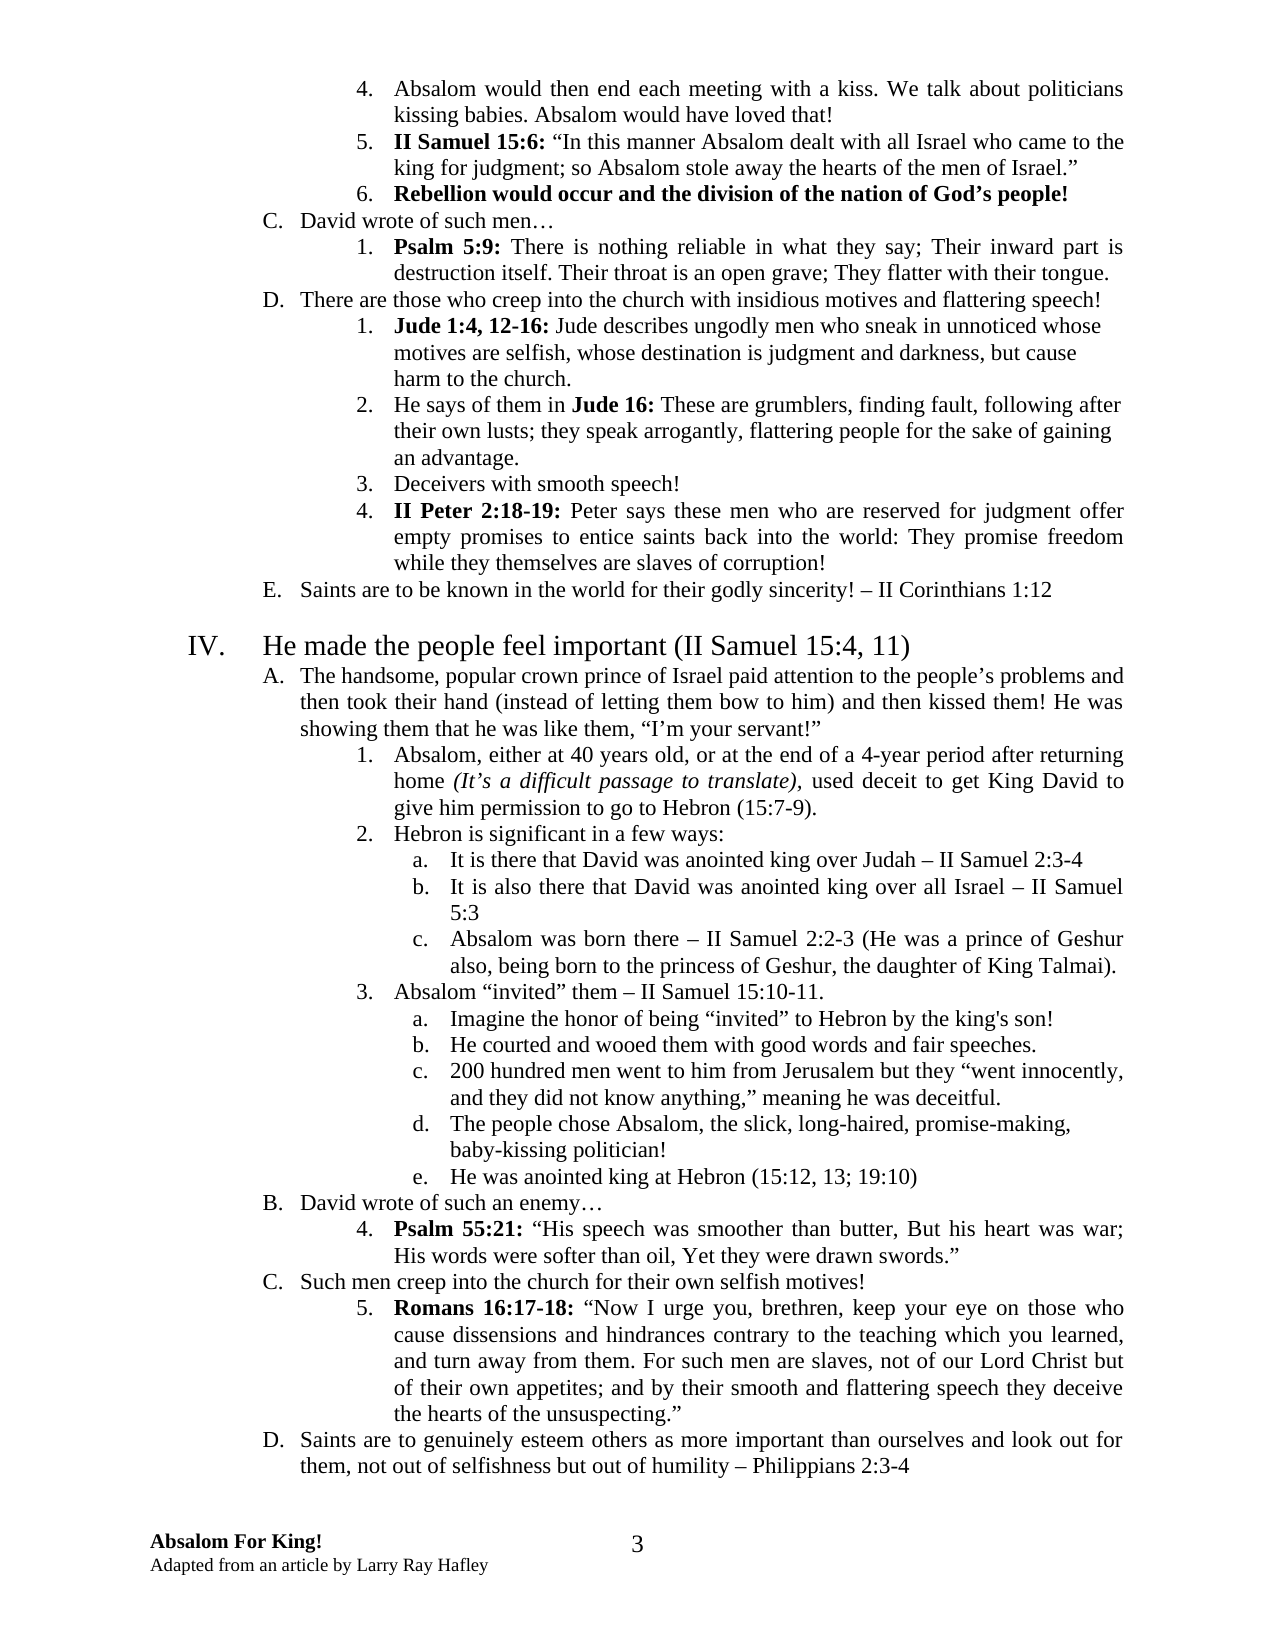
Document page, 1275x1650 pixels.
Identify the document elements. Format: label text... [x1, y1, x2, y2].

list Imagine the honor of being “invited” to Hebron by the king's son! [412, 1004, 1125, 1031]
list He says of them in Jude 16: These are grumblers, finding fault, following after their own lusts; they speak arrogantly, flattering people for the sake of gaining an advantage. [356, 391, 1125, 470]
list II Samuel 15:6: “In this manner Absalom dealt with all Israel who came to the king for judgment; so Absalom stole away the hearts of the men of Israel.” [356, 128, 1125, 180]
list David wrote of such men… [262, 207, 1125, 233]
list He was anointed king at Hebron (15:12, 13; 19:10) [412, 1163, 1125, 1189]
list Jude 1:4, 12-16: Jude describes ungodly men who sneak in unnoticed whose motives are selfish, whose destination is judgment and darkness, but cause harm to the church. [356, 312, 1125, 391]
list Saints are to be known in the world for their godly sincerity! – II Corinthians 1:12 [262, 576, 1125, 602]
list Psalm 5:9: There is nothing reliable in what they say; Their inward part is destruction itself. Their throat is an open grave; They flatter with their tongue. [356, 233, 1125, 286]
list Absalom would then end each meeting with a kiss. We talk about politicians kissing babies. Absalom would have loved that! [356, 75, 1125, 128]
list There are those who creep into the church with insidious motives and flattering speech! [262, 286, 1125, 312]
list II Peter 2:18-19: Peter says these men who are reserved for judgment offer empty promises to entice saints back into the world: They promise freedom while they themselves are slaves of corruption! [356, 497, 1125, 576]
list It is also there that David was anointed king over all Israel – II Samuel 5:3 [412, 873, 1125, 926]
list Such men creep into the church for their own selfish motives! [262, 1268, 1125, 1294]
list 200 hundred men went to him from Jerusalem but they “went innocently, and they did not know anything,” meaning he was deceitful. [412, 1057, 1125, 1110]
list Absalom, either at 40 years old, or at the end of a 4-year period after returning home (It’s a difficult passage to translate), used deceit to get King David to give him permission to go to Hebron (15:7-9). [356, 741, 1125, 820]
list Psalm 55:21: “His speech was smoother than butter, But his heart was war; His words were softer than oil, Yet they were drawn swords.” [356, 1215, 1125, 1268]
list David wrote of such an enemy… [262, 1189, 1125, 1215]
list He courted and wooed them with good words and fair speeches. [412, 1031, 1125, 1057]
list Absalom “invited” them – II Samuel 15:10-11. [356, 978, 1125, 1004]
list Hebron is significant in a few ways: [356, 820, 1125, 846]
list Deceivers with smooth speech! [356, 470, 1125, 497]
list Saints are to genuinely esteem others as more important than ourselves and look out for them, not out of selfishness but out of humility – Philippians 2:3-4 [262, 1426, 1125, 1479]
list The people chose Absalom, the slick, long-haired, promise-making, baby-kissing politician! [412, 1110, 1125, 1163]
subtitle He made the people feel important (II Samuel 15:4, 11) [187, 628, 1125, 662]
list Absalom was born there – II Samuel 2:2-3 (He was a prince of Geshur also, being born to the princess of Geshur, the daughter of King Talmai). [412, 926, 1125, 978]
list Romans 16:17-18: “Now I urge you, brethren, keep your eye on those who cause dissensions and hindrances contrary to the teaching which you learned, and turn away from them. For such men are slaves, not of our Lord Christ but of their own appetites; and by their smooth and flattering speech they deceive the hearts of the unsuspecting.” [356, 1294, 1125, 1426]
list Rebellion would occur and the division of the nation of God’s people! [356, 180, 1125, 207]
list It is there that David was anointed king over Judah – II Samuel 2:3-4 [412, 846, 1125, 873]
list The handsome, popular crown prince of Israel paid attention to the people’s problems and then took their hand (instead of letting them bow to him) and then kissed them! He was showing them that he was like them, “I’m your servant!” [262, 662, 1125, 741]
